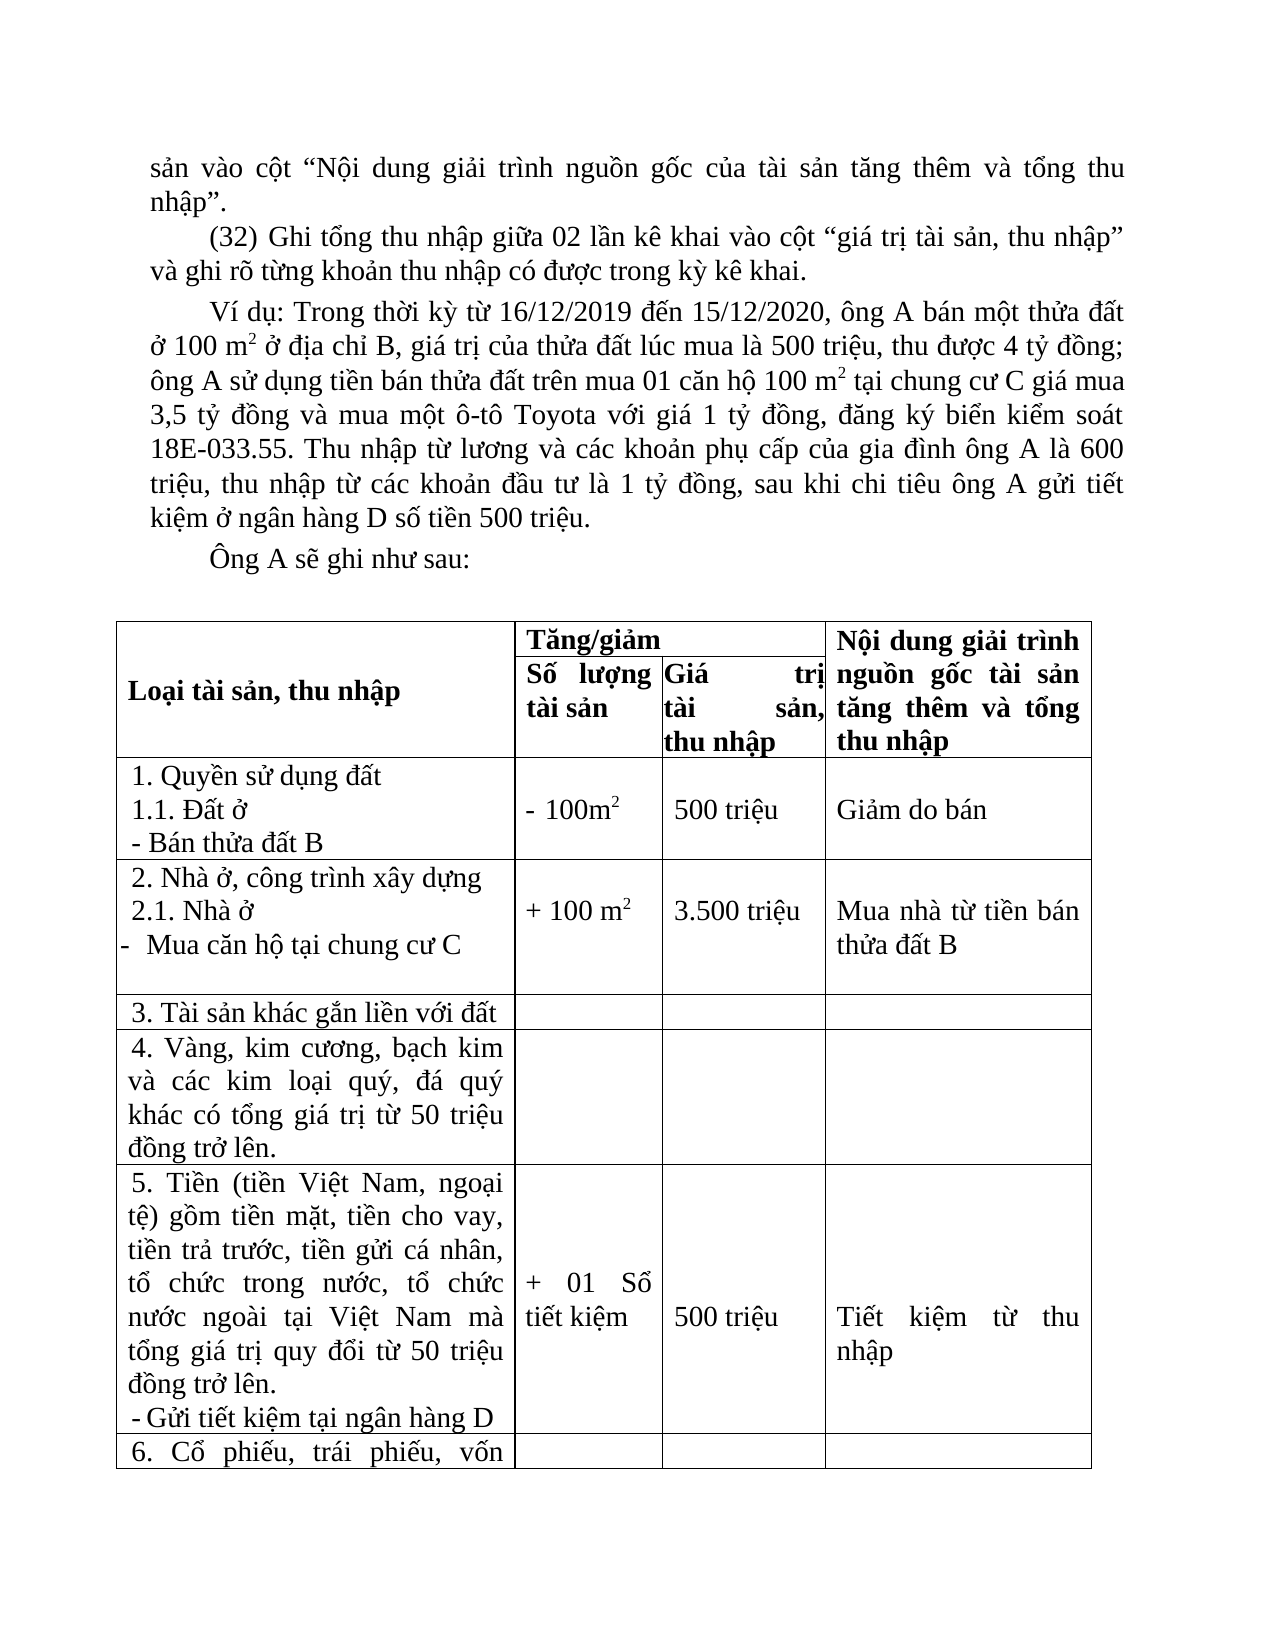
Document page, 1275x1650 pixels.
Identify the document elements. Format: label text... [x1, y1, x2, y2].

text Ví dụ: Trong thời kỳ từ 16/12/2019 đến 15/12/2020, ông A bán một thửa đất ở 100 m2 ở địa chỉ B, giá trị của thửa đất lúc mua là 500 triệu, thu được 4 tỷ đồng; ông A sử dụng tiền bán thửa đất trên mua 01 căn hộ 100 m2 tại chung cư C giá mua 3,5 tỷ đồng và mua một ô-tô Toyota với giá 1 tỷ đồng, đăng ký biển kiểm soát 18E-033.55. Thu nhập từ lương và các khoản phụ cấp của gia đình ông A là 600 triệu, thu nhập từ các khoản đầu tư là 1 tỷ đồng, sau khi chi tiêu ông A gửi tiết kiệm ở ngân hàng D số tiền 500 triệu. [150, 294, 1125, 534]
table_cell 4. Vàng, kim cương, bạch kim và các kim loại quý, đá quý khác có tổng giá trị từ 50 triệu đồng trở lên. [117, 1030, 514, 1164]
table_cell [826, 1030, 1091, 1164]
table_cell Giảm do bán [826, 758, 1091, 859]
table_cell 500 triệu [663, 758, 825, 859]
table_cell Giá trị tài sản, thu nhập [663, 657, 825, 757]
table_cell 5. Tiền (tiền Việt Nam, ngoại tệ) gồm tiền mặt, tiền cho vay, tiền trả trước, tiền gửi cá nhân, tổ chức trong nước, tổ chức nước ngoài tại Việt Nam mà tổng giá trị quy đổi từ 50 triệu đồng trở lên. Gửi tiết kiệm tại ngân hàng D [117, 1165, 514, 1433]
table_cell 1. Quyền sử dụng đất 1.1. Đất ở - Bán thửa đất B [117, 758, 514, 859]
table_cell 3.500 triệu [663, 860, 825, 994]
table_cell [516, 995, 662, 1029]
table_cell [663, 1030, 825, 1164]
table_cell [663, 1434, 825, 1468]
table_cell 500 triệu [663, 1165, 825, 1433]
table_cell 2. Nhà ở, công trình xây dựng 2.1. Nhà ở Mua căn hộ tại chung cư C [117, 860, 514, 994]
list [150, 150, 1125, 219]
text Ông A sẽ ghi như sau: [150, 541, 1125, 575]
table_cell 100m2 [516, 758, 662, 859]
table_cell 3. Tài sản khác gắn liền với đất [117, 995, 514, 1029]
list Ghi tổng thu nhập giữa 02 lần kê khai vào cột “giá trị tài sản, thu nhập” và ghi rõ từng khoản thu nhập có được trong kỳ kê khai. [150, 219, 1125, 287]
table_header Tăng/giảm [516, 622, 825, 656]
table_cell Mua nhà từ tiền bán thửa đất B [826, 860, 1091, 994]
table_header Loại tài sản, thu nhập [117, 622, 514, 757]
table_header Nội dung giải trình nguồn gốc tài sản tăng thêm và tổng thu nhập [826, 622, 1091, 757]
table_cell [663, 995, 825, 1029]
table_cell [826, 995, 1091, 1029]
table_cell [826, 1434, 1091, 1468]
table_cell + 100 m2 [516, 860, 662, 994]
table_cell [516, 1434, 662, 1468]
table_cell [117, 1434, 514, 1468]
table_cell Tiết kiệm từ thu nhập [826, 1165, 1091, 1433]
table_cell Số lượng tài sản [516, 657, 662, 757]
table_cell [516, 1030, 662, 1164]
table_cell + 01 Sổ tiết kiệm [516, 1165, 662, 1433]
